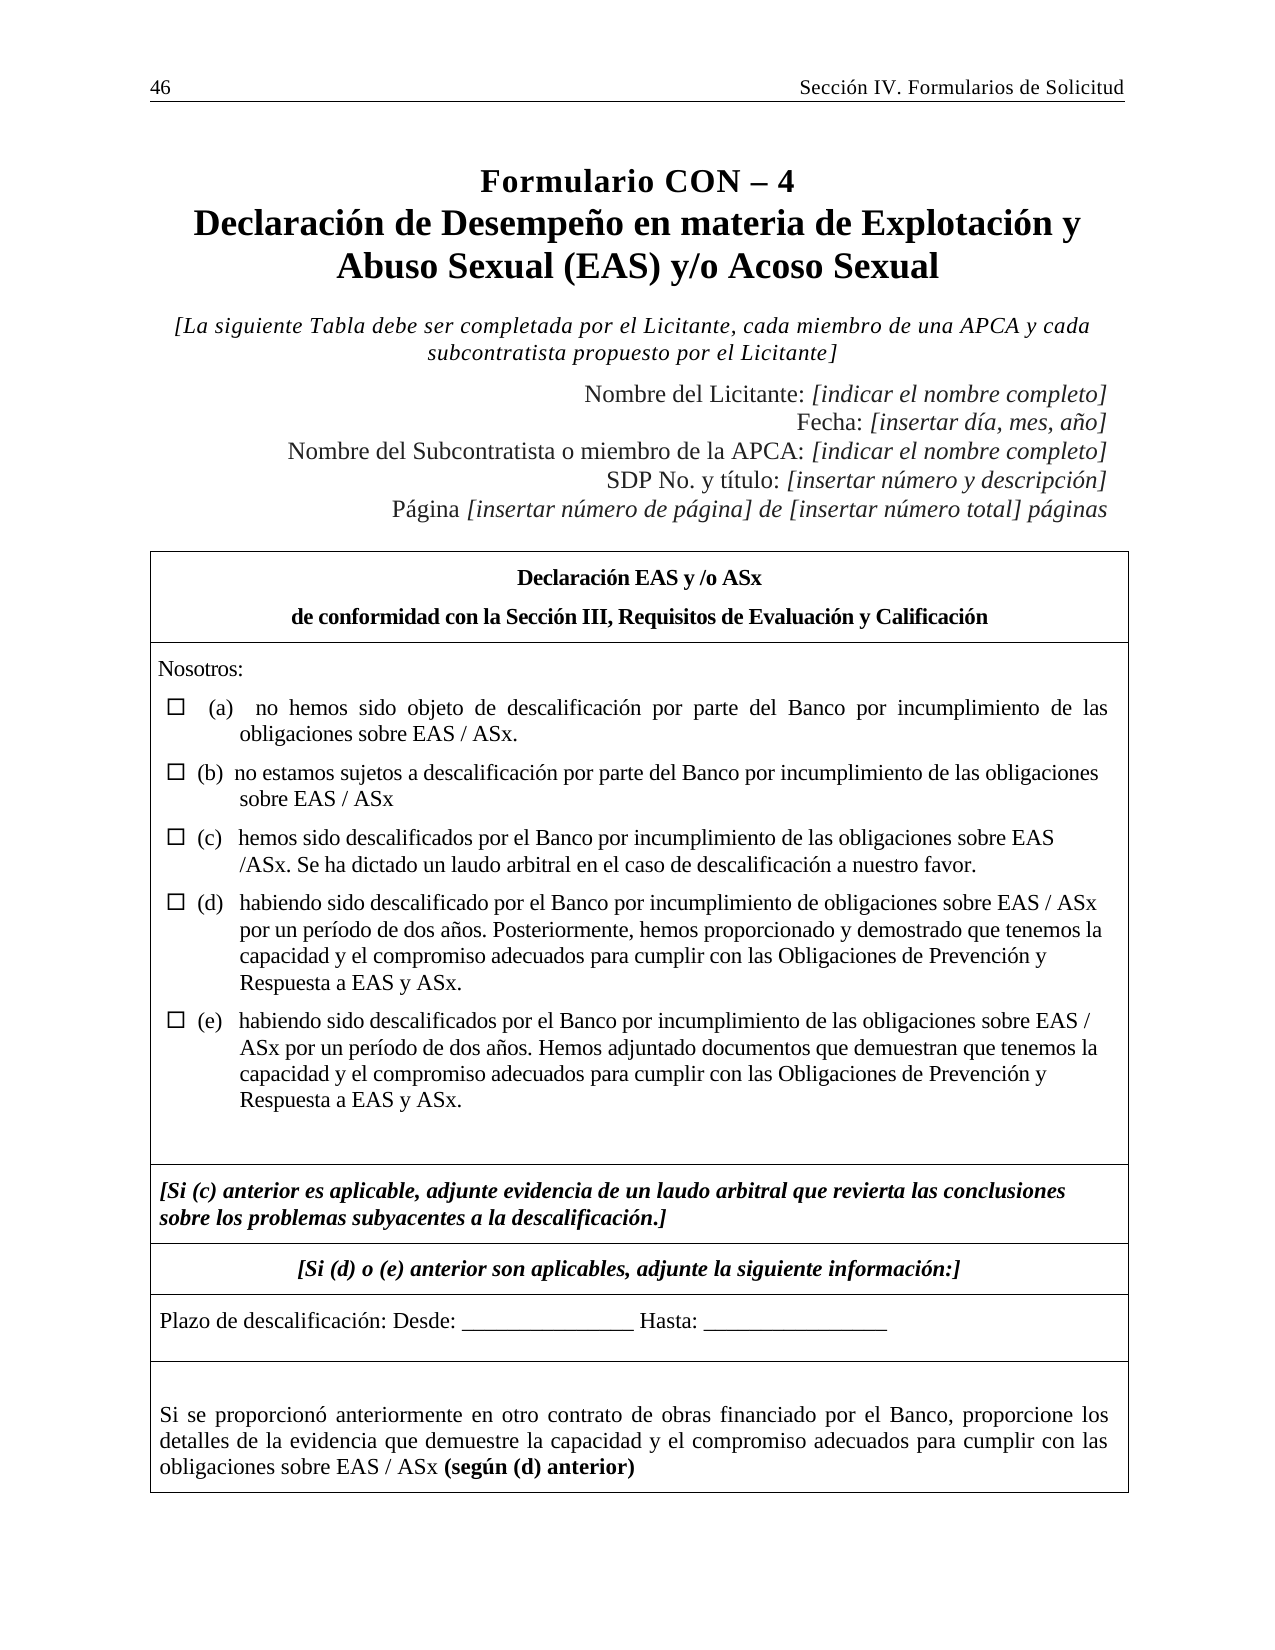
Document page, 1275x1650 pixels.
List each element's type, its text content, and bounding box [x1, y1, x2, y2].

table_cell Nosotros: (a) no hemos sido objeto de descalificación por parte del Banco por incumplimiento de las obligaciones sobre EAS / ASx. (b) no estamos sujetos a descalificación por parte del Banco por incumplimiento de las obligaciones sobre EAS / ASx (c) hemos sido descalificados por el Banco por incumplimiento de las obligaciones sobre EAS /ASx. Se ha dictado un laudo arbitral en el caso de descalificación a nuestro favor. (d) habiendo sido descalificado por el Banco por incumplimiento de obligaciones sobre EAS / ASx por un período de dos años. Posteriormente, hemos proporcionado y demostrado que tenemos la capacidad y el compromiso adecuados para cumplir con las Obligaciones de Prevención y Respuesta a EAS y ASx. (e) habiendo sido descalificados por el Banco por incumplimiento de las obligaciones sobre EAS / ASx por un período de dos años. Hemos adjuntado documentos que demuestran que tenemos la capacidad y el compromiso adecuados para cumplir con las Obligaciones de Prevención y Respuesta a EAS y ASx. [151, 643, 1128, 1164]
text SDP No. y título: [insertar número y descripción] [150, 465, 1110, 494]
table_cell [Si (c) anterior es aplicable, adjunte evidencia de un laudo arbitral que revierta las conclusiones sobre los problemas subyacentes a la descalificación.] [151, 1165, 1128, 1242]
text [La siguiente Tabla debe ser completada por el Licitante, cada miembro de una APCA y cada subcontratista propuesto por el Licitante] [157, 311, 1110, 366]
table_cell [151, 1362, 1128, 1492]
text Página [insertar número de página] de [insertar número total] páginas [150, 494, 1110, 522]
table_header Declaración EAS y /o ASx de conformidad con la Sección III, Requisitos de Evaluación y Calificación [151, 552, 1128, 642]
text Nombre del Licitante: [indicar el nombre completo] [150, 379, 1110, 407]
text Nombre del Subcontratista o miembro de la APCA: [indicar el nombre completo] [150, 436, 1110, 465]
text Fecha: [insertar día, mes, año] [150, 407, 1110, 436]
table_cell Plazo de descalificación: Desde: _______________ Hasta: ________________ [151, 1295, 1128, 1361]
subtitle Declaración de Desempeño en materia de Explotación y Abuso Sexual (EAS) y/o Acoso Sexual [150, 200, 1125, 286]
table_cell [Si (d) o (e) anterior son aplicables, adjunte la siguiente información:] [151, 1244, 1128, 1294]
text Formulario CON – 4 [150, 150, 1125, 200]
